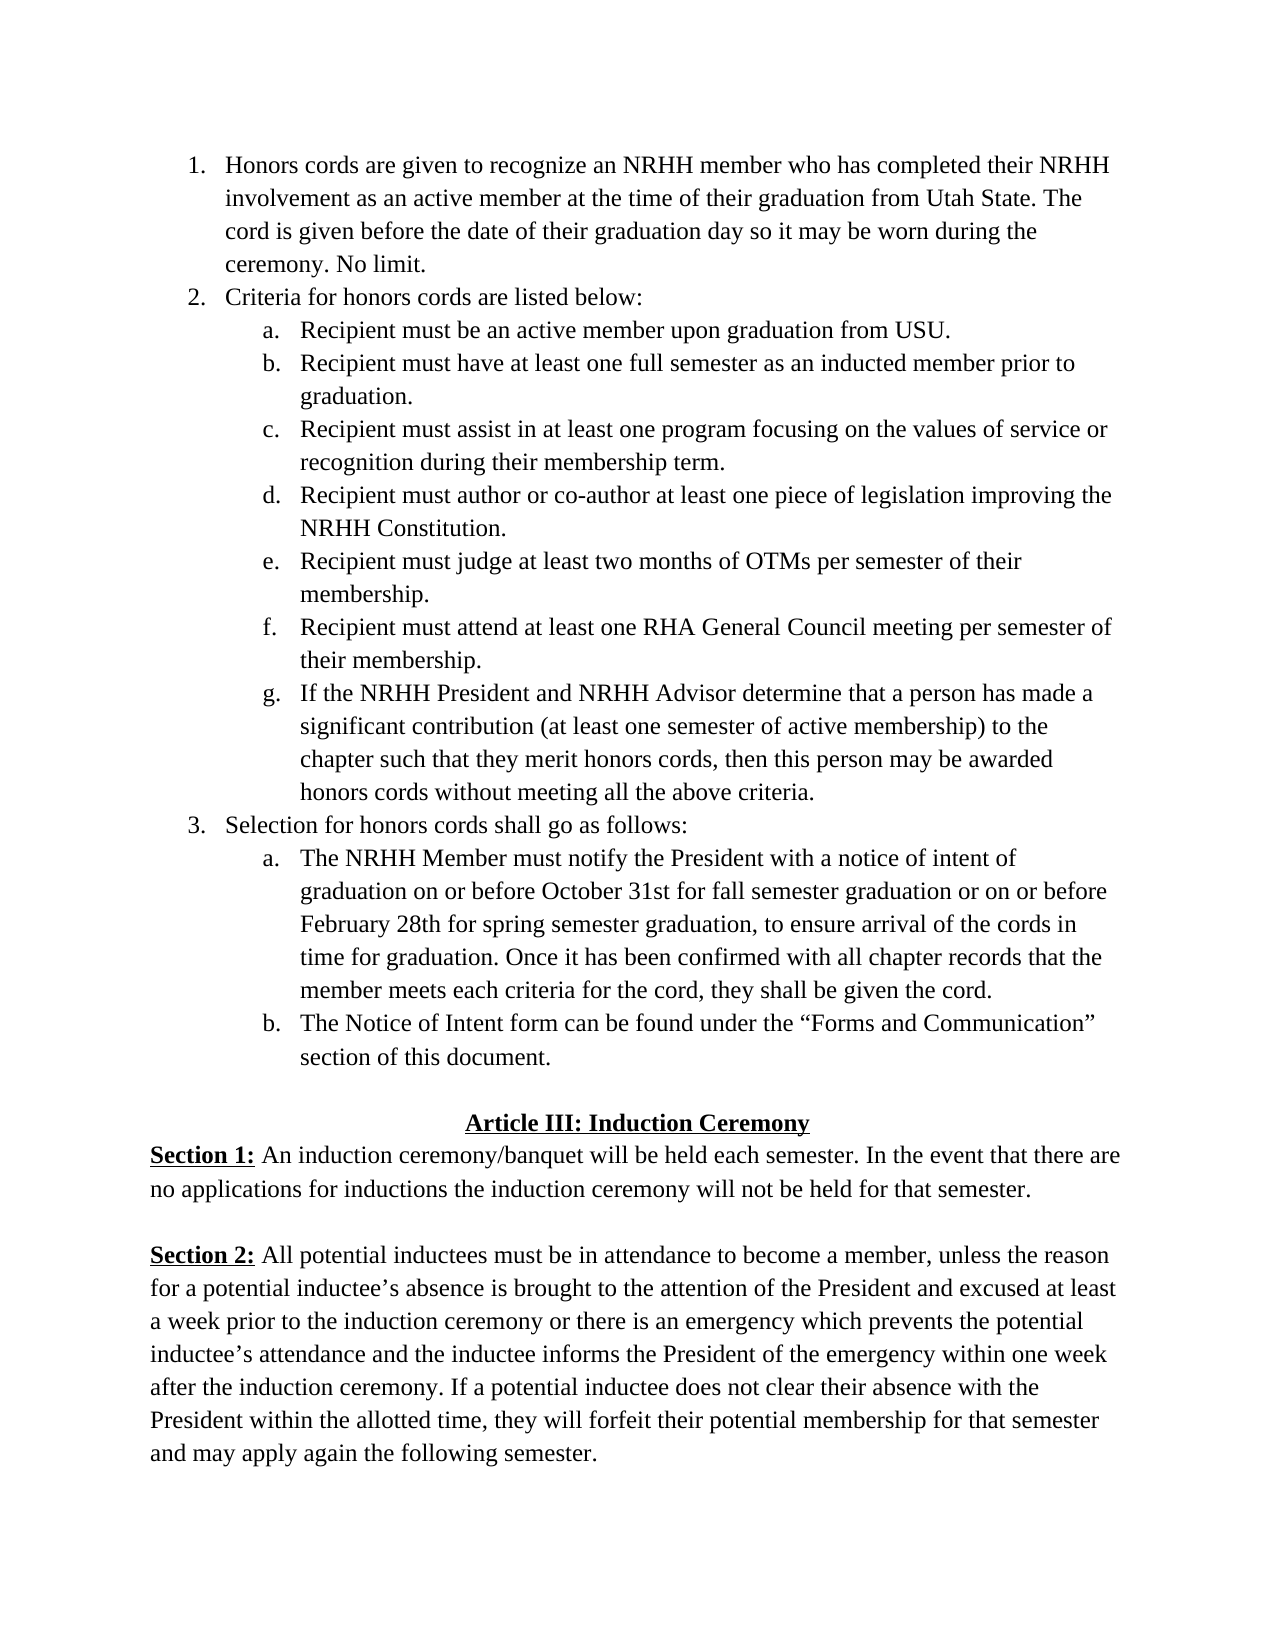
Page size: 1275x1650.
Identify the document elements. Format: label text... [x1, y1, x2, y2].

list The Notice of Intent form can be found under the “Forms and Communication” section of this document. [262, 1008, 1125, 1070]
list If the NRHH President and NRHH Advisor determine that a person has made a significant contribution (at least one semester of active membership) to the chapter such that they merit honors cords, then this person may be awarded honors cords without meeting all the above criteria. [262, 678, 1125, 806]
text Section 1: An induction ceremony/banquet will be held each semester. In the event that there are no applications for inductions the induction ceremony will not be held for that semester. [150, 1141, 1125, 1202]
list Criteria for honors cords are listed below: [187, 282, 1125, 311]
list Recipient must have at least one full semester as an inducted member prior to graduation. [262, 348, 1125, 410]
text Section 2: All potential inductees must be in attendance to become a member, unless the reason for a potential inductee’s absence is brought to the attention of the President and excused at least a week prior to the induction ceremony or there is an emergency which prevents the potential inductee’s attendance and the inductee informs the President of the emergency within one week after the induction ceremony. If a potential inductee does not clear their absence with the President within the allotted time, they will forfeit their potential membership for that semester and may apply again the following semester. [150, 1240, 1125, 1467]
list Recipient must be an active member upon graduation from USU. [262, 315, 1125, 344]
list Recipient must assist in at least one program focusing on the values of service or recognition during their membership term. [262, 414, 1125, 476]
list Recipient must author or co-author at least one piece of legislation improving the NRHH Constitution. [262, 480, 1125, 542]
list Selection for honors cords shall go as follows: [187, 810, 1125, 839]
list The NRHH Member must notify the President with a notice of intent of graduation on or before October 31st for fall semester graduation or on or before February 28th for spring semester graduation, to ensure arrival of the cords in time for graduation. Once it has been confirmed with all chapter records that the member meets each criteria for the cord, they shall be given the cord. [262, 843, 1125, 1004]
list Recipient must judge at least two months of OTMs per semester of their membership. [262, 546, 1125, 608]
list Recipient must attend at least one RHA General Council meeting per semester of their membership. [262, 612, 1125, 674]
text Article III: Induction Ceremony [150, 1108, 1125, 1136]
list Honors cords are given to recognize an NRHH member who has completed their NRHH involvement as an active member at the time of their graduation from Utah State. The cord is given before the date of their graduation day so it may be worn during the ceremony. No limit. [187, 150, 1125, 278]
